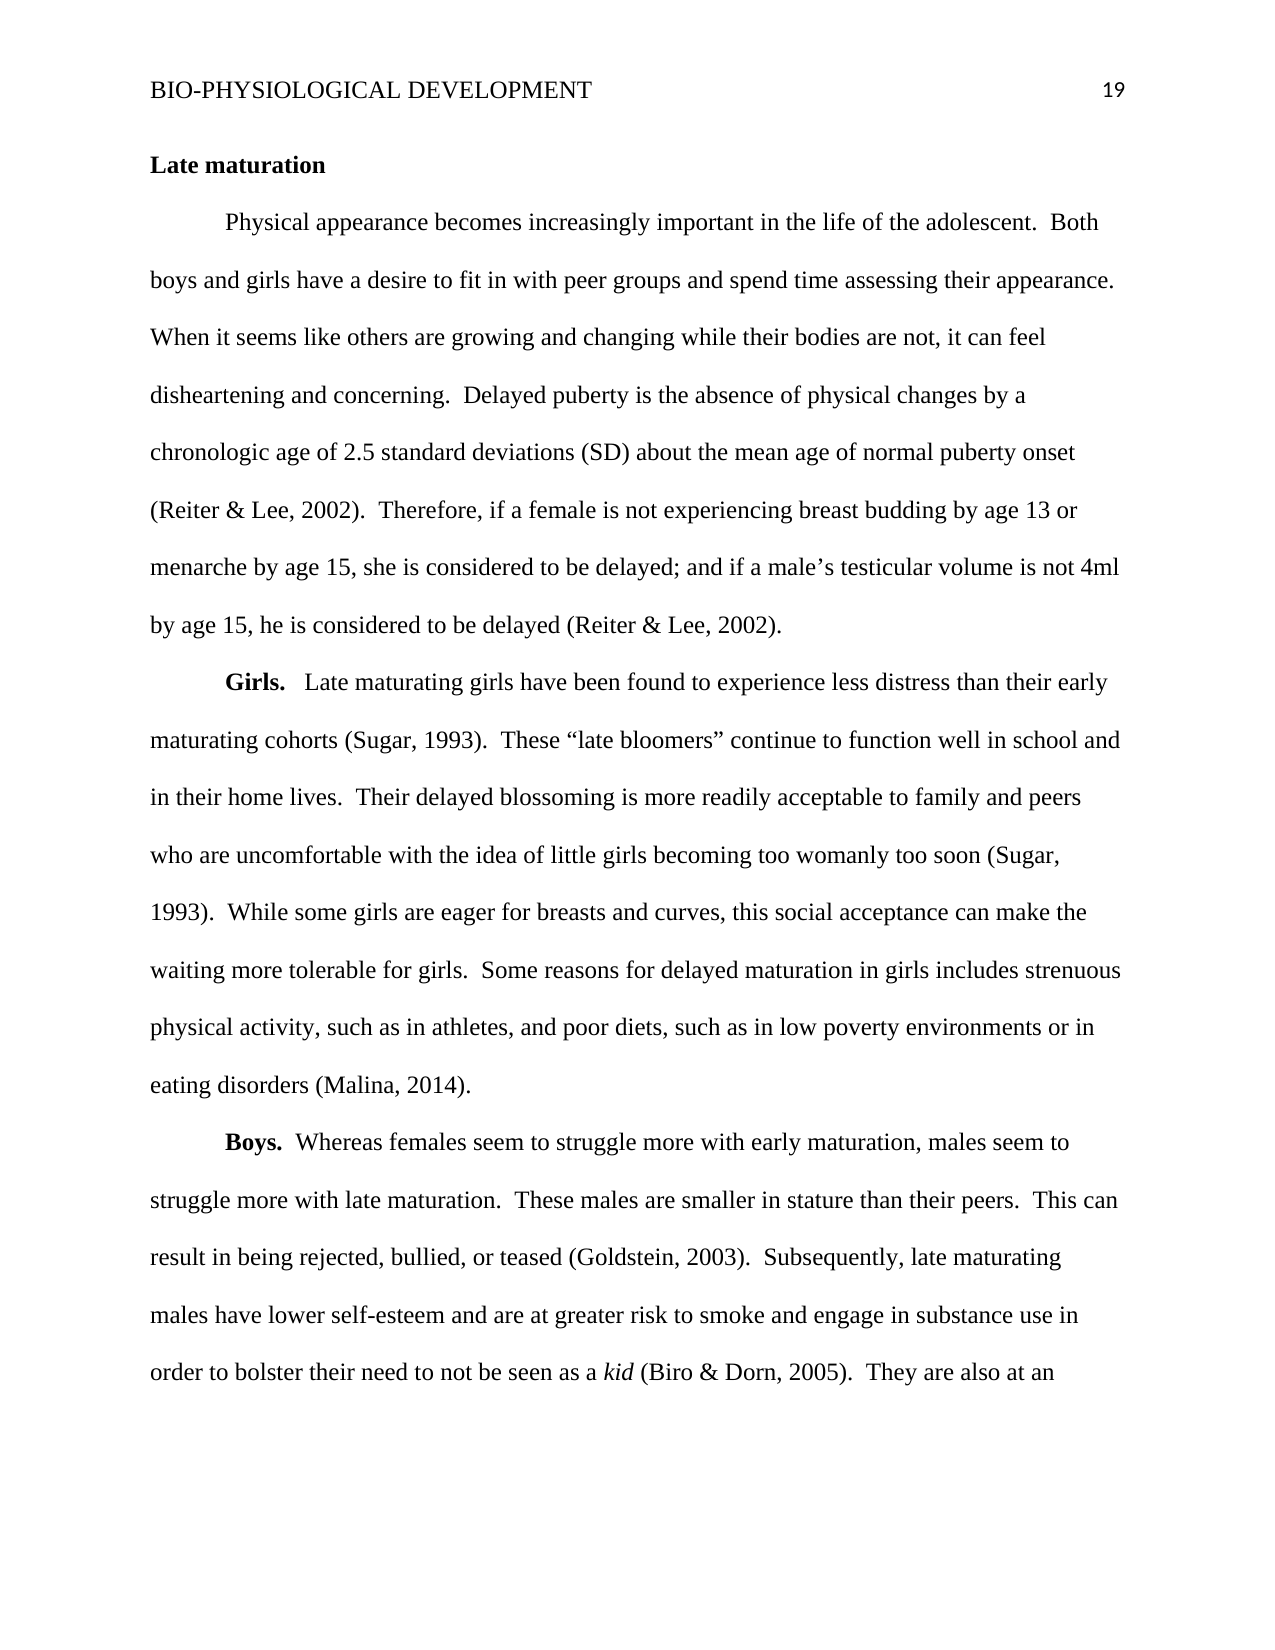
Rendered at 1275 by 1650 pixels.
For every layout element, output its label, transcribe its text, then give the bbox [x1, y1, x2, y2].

text Physical appearance becomes increasingly important in the life of the adolescent. Both boys and girls have a desire to fit in with peer groups and spend time assessing their appearance. When it seems like others are growing and changing while their bodies are not, it can feel disheartening and concerning. Delayed puberty is the absence of physical changes by a chronologic age of 2.5 standard deviations (SD) about the mean age of normal puberty onset (Reiter & Lee, 2002). Therefore, if a female is not experiencing breast budding by age 13 or menarche by age 15, she is considered to be delayed; and if a male’s testicular volume is not 4ml by age 15, he is considered to be delayed (Reiter & Lee, 2002). [150, 207, 1125, 639]
text Late maturation [150, 150, 1125, 179]
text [150, 1127, 1125, 1386]
text Girls. Late maturating girls have been found to experience less distress than their early maturating cohorts (Sugar, 1993). These “late bloomers” continue to function well in school and in their home lives. Their delayed blossoming is more readily acceptable to family and peers who are uncomfortable with the idea of little girls becoming too womanly too soon (Sugar, 1993). While some girls are eager for breasts and curves, this social acceptance can make the waiting more tolerable for girls. Some reasons for delayed maturation in girls includes strenuous physical activity, such as in athletes, and poor diets, such as in low poverty environments or in eating disorders (Malina, 2014). [150, 667, 1125, 1099]
